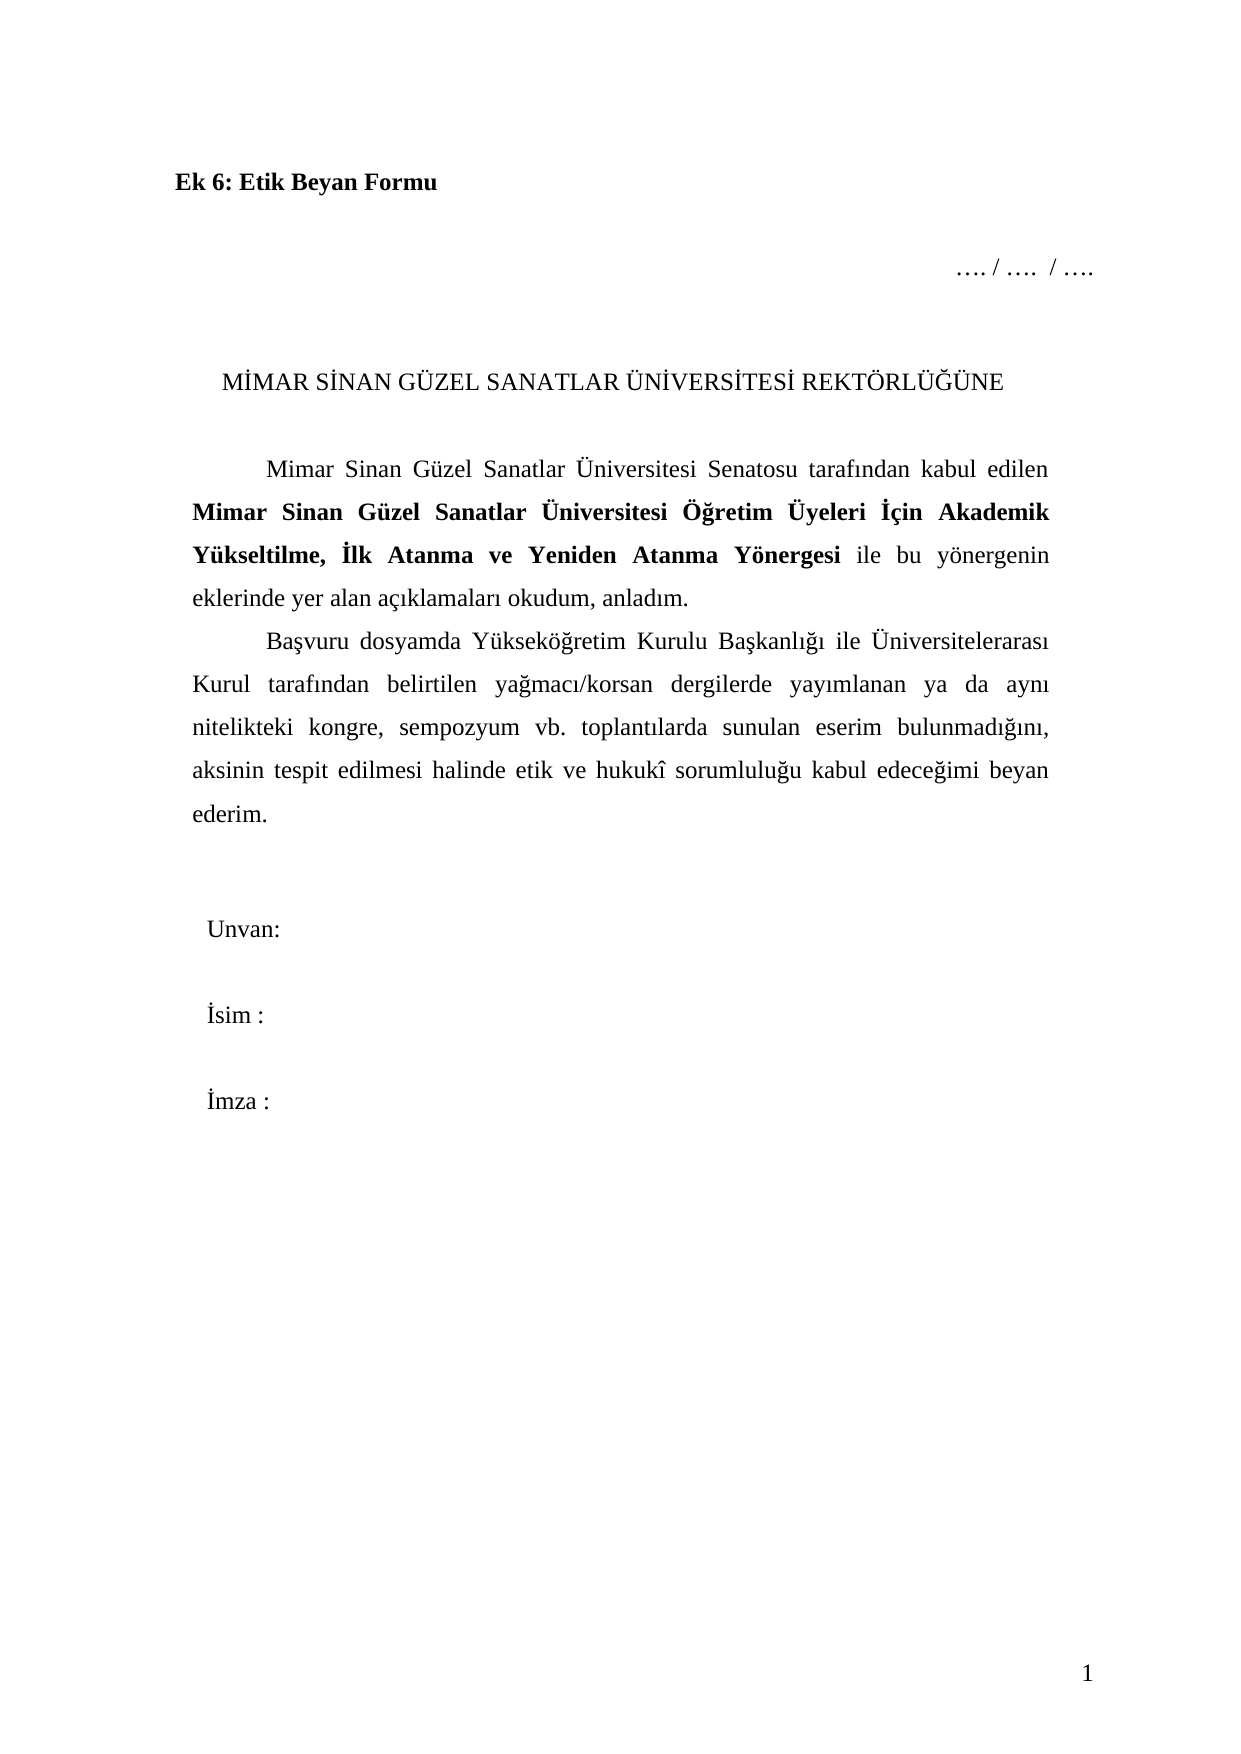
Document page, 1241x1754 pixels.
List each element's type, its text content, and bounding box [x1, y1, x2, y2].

text 1 [175, 1658, 1094, 1687]
text Başvuru dosyamda Yükseköğretim Kurulu Başkanlığı ile Üniversitelerarası Kurul tarafından belirtilen yağmacı/korsan dergilerde yayımlanan ya da aynı nitelikteki kongre, sempozyum vb. toplantılarda sunulan eserim bulunmadığını, aksinin tespit edilmesi halinde etik ve hukukî sorumluluğu kabul edeceğimi beyan ederim. [192, 626, 1049, 827]
text MİMAR SİNAN GÜZEL SANATLAR ÜNİVERSİTESİ REKTÖRLÜĞÜNE [222, 367, 1105, 396]
text Unvan: İsim : İmza : [207, 914, 283, 1115]
text …. / …. / …. [175, 252, 1094, 281]
text Mimar Sinan Güzel Sanatlar Üniversitesi Senatosu tarafından kabul edilen Mimar Sinan Güzel Sanatlar Üniversitesi Öğretim Üyeleri İçin Akademik Yükseltilme, İlk Atanma ve Yeniden Atanma Yönergesi ile bu yönergenin eklerinde yer alan açıklamaları okudum, anladım. [192, 454, 1049, 612]
text Ek 6: Etik Beyan Formu [175, 167, 1105, 195]
